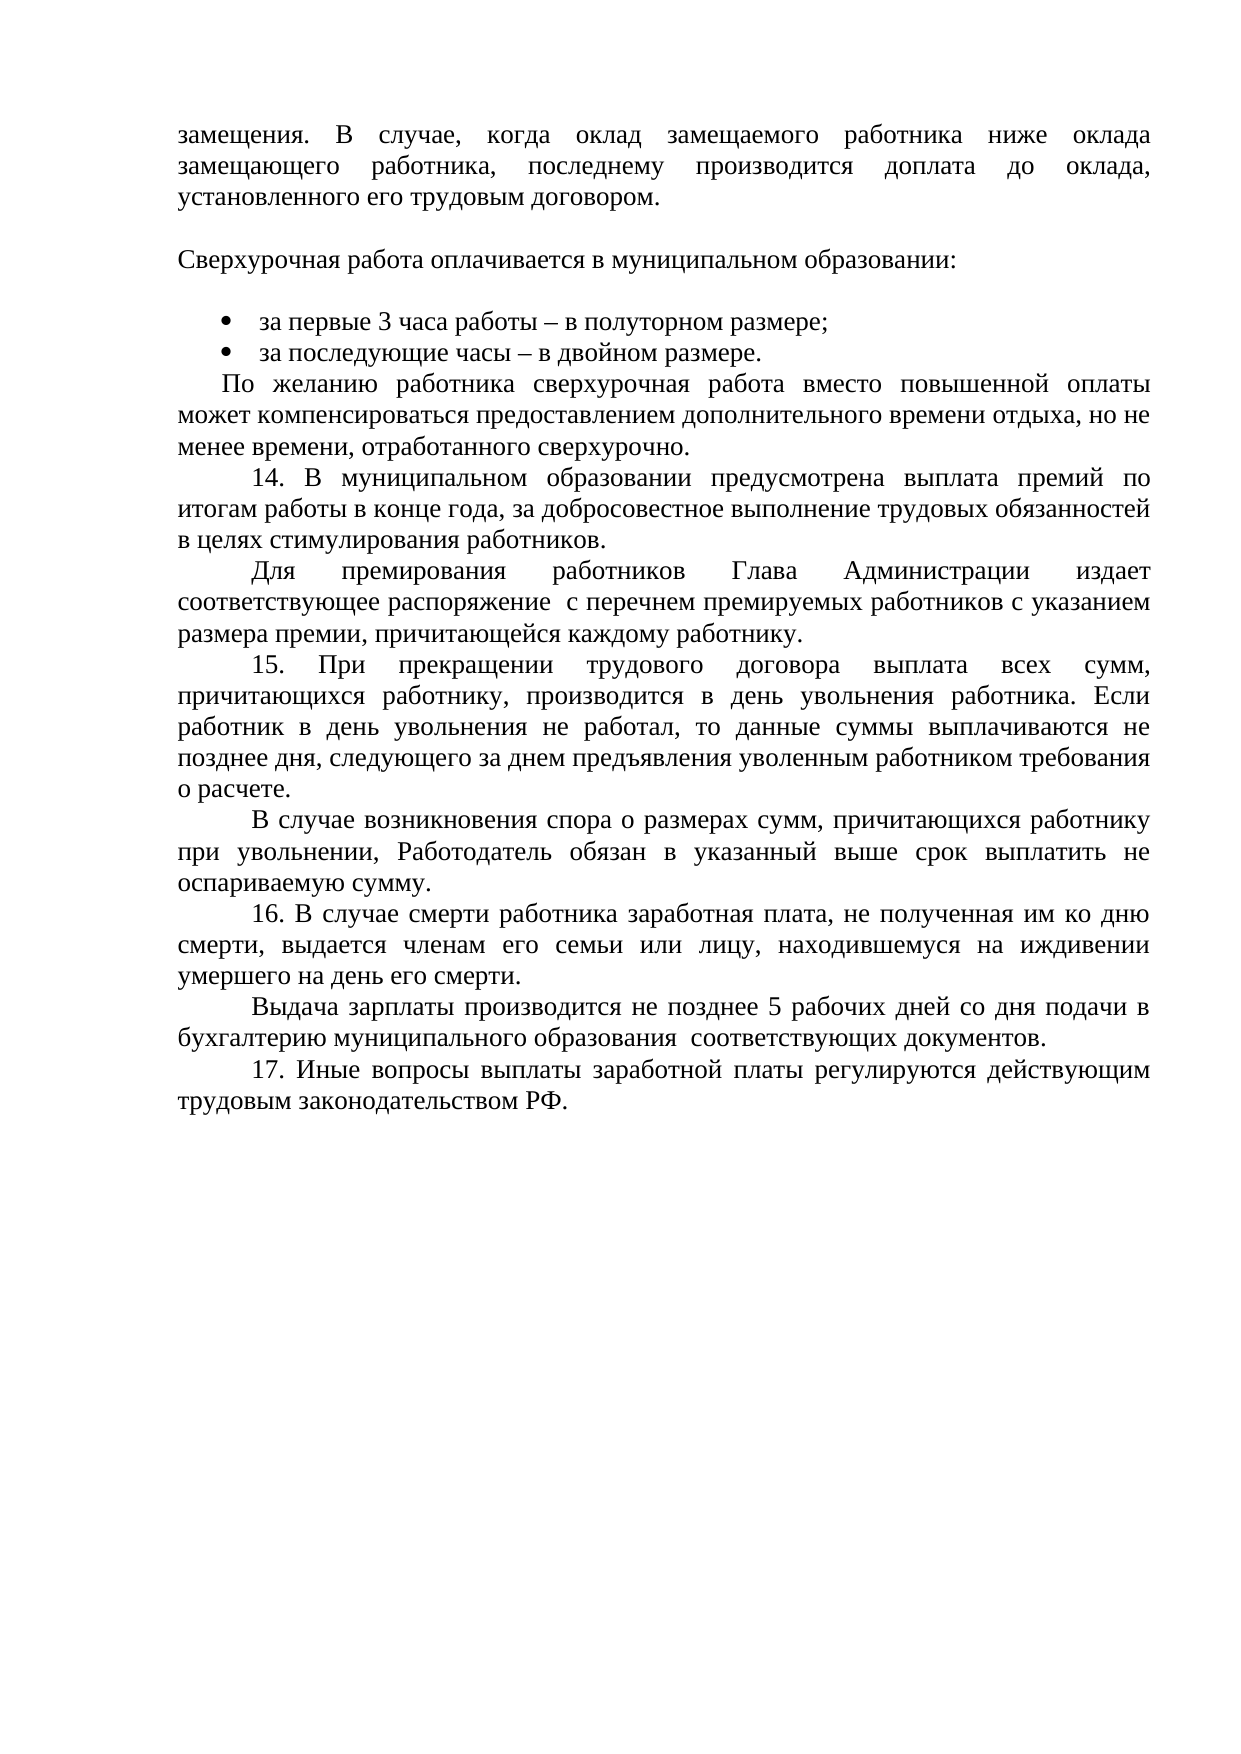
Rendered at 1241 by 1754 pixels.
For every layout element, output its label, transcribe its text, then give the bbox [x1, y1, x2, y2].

text 16. В случае смерти работника заработная плата, не полученная им ко дню смерти, выдается членам его семьи или лицу, находившемуся на иждивении умершего на день его смерти. [177, 897, 1152, 990]
list за первые 3 часа работы – в полуторном размере; [221, 305, 1152, 336]
text По желанию работника сверхурочная работа вместо повышенной оплаты может компенсироваться предоставлением дополнительного времени отдыха, но не менее времени, отработанного сверхурочно. [177, 367, 1152, 461]
text В случае возникновения спора о размерах сумм, причитающихся работнику при увольнении, Работодатель обязан в указанный выше срок выплатить не оспариваемую сумму. [177, 803, 1152, 897]
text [177, 118, 1152, 212]
text Сверхурочная работа оплачивается в муниципальном образовании: [177, 243, 1152, 274]
text 14. В муниципальном образовании предусмотрена выплата премий по итогам работы в конце года, за добросовестное выполнение трудовых обязанностей в целях стимулирования работников. [177, 461, 1152, 554]
text 15. При прекращении трудового договора выплата всех сумм, причитающихся работнику, производится в день увольнения работника. Если работник в день увольнения не работал, то данные суммы выплачиваются не позднее дня, следующего за днем предъявления уволенным работником требования о расчете. [177, 648, 1152, 803]
list за последующие часы – в двойном размере. [221, 336, 1152, 367]
text 17. Иные вопросы выплаты заработной платы регулируются действующим трудовым законодательством РФ. [177, 1053, 1152, 1115]
text Выдача зарплаты производится не позднее 5 рабочих дней со дня подачи в бухгалтерию муниципального образования соответствующих документов. [177, 990, 1152, 1053]
text Для премирования работников Глава Администрации издает соответствующее распоряжение с перечнем премируемых работников с указанием размера премии, причитающейся каждому работнику. [177, 554, 1152, 648]
